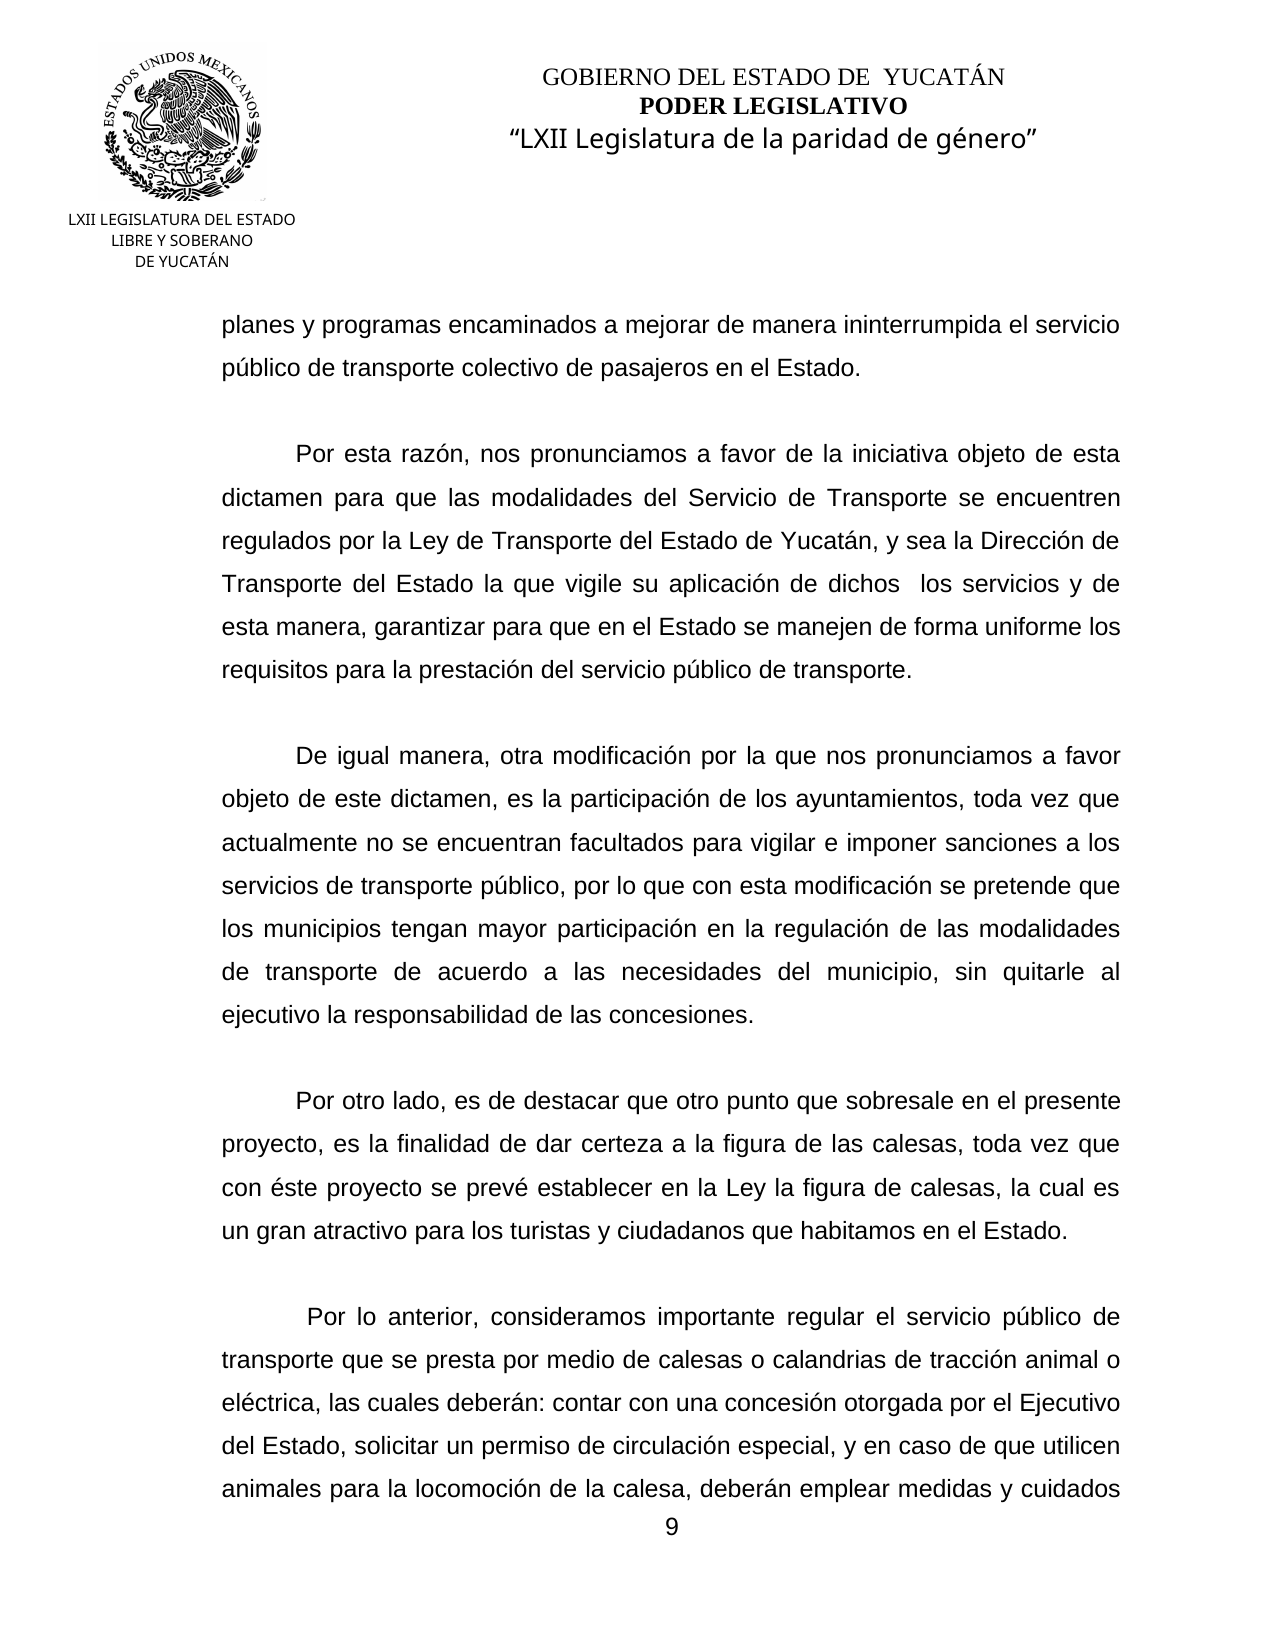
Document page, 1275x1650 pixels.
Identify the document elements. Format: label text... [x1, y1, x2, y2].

text Por esta razón, nos pronunciamos a favor de la iniciativa objeto de esta dictamen para que las modalidades del Servicio de Transporte se encuentren regulados por la Ley de Transporte del Estado de Yucatán, y sea la Dirección de Transporte del Estado la que vigile su aplicación de dichos los servicios y de esta manera, garantizar para que en el Estado se manejen de forma uniforme los requisitos para la prestación del servicio público de transporte. [221, 439, 1122, 684]
text De igual manera, otra modificación por la que nos pronunciamos a favor objeto de este dictamen, es la participación de los ayuntamientos, toda vez que actualmente no se encuentran facultados para vigilar e imponer sanciones a los servicios de transporte público, por lo que con esta modificación se pretende que los municipios tengan mayor participación en la regulación de las modalidades de transporte de acuerdo a las necesidades del municipio, sin quitarle al ejecutivo la responsabilidad de las concesiones. [221, 741, 1122, 1029]
picture [98, 42, 267, 201]
text Por otro lado, es de destacar que otro punto que sobresale en el presente proyecto, es la finalidad de dar certeza a la figura de las calesas, toda vez que con éste proyecto se prevé establecer en la Ley la figura de calesas, la cual es un gran atractivo para los turistas y ciudadanos que habitamos en el Estado. [221, 1086, 1122, 1244]
